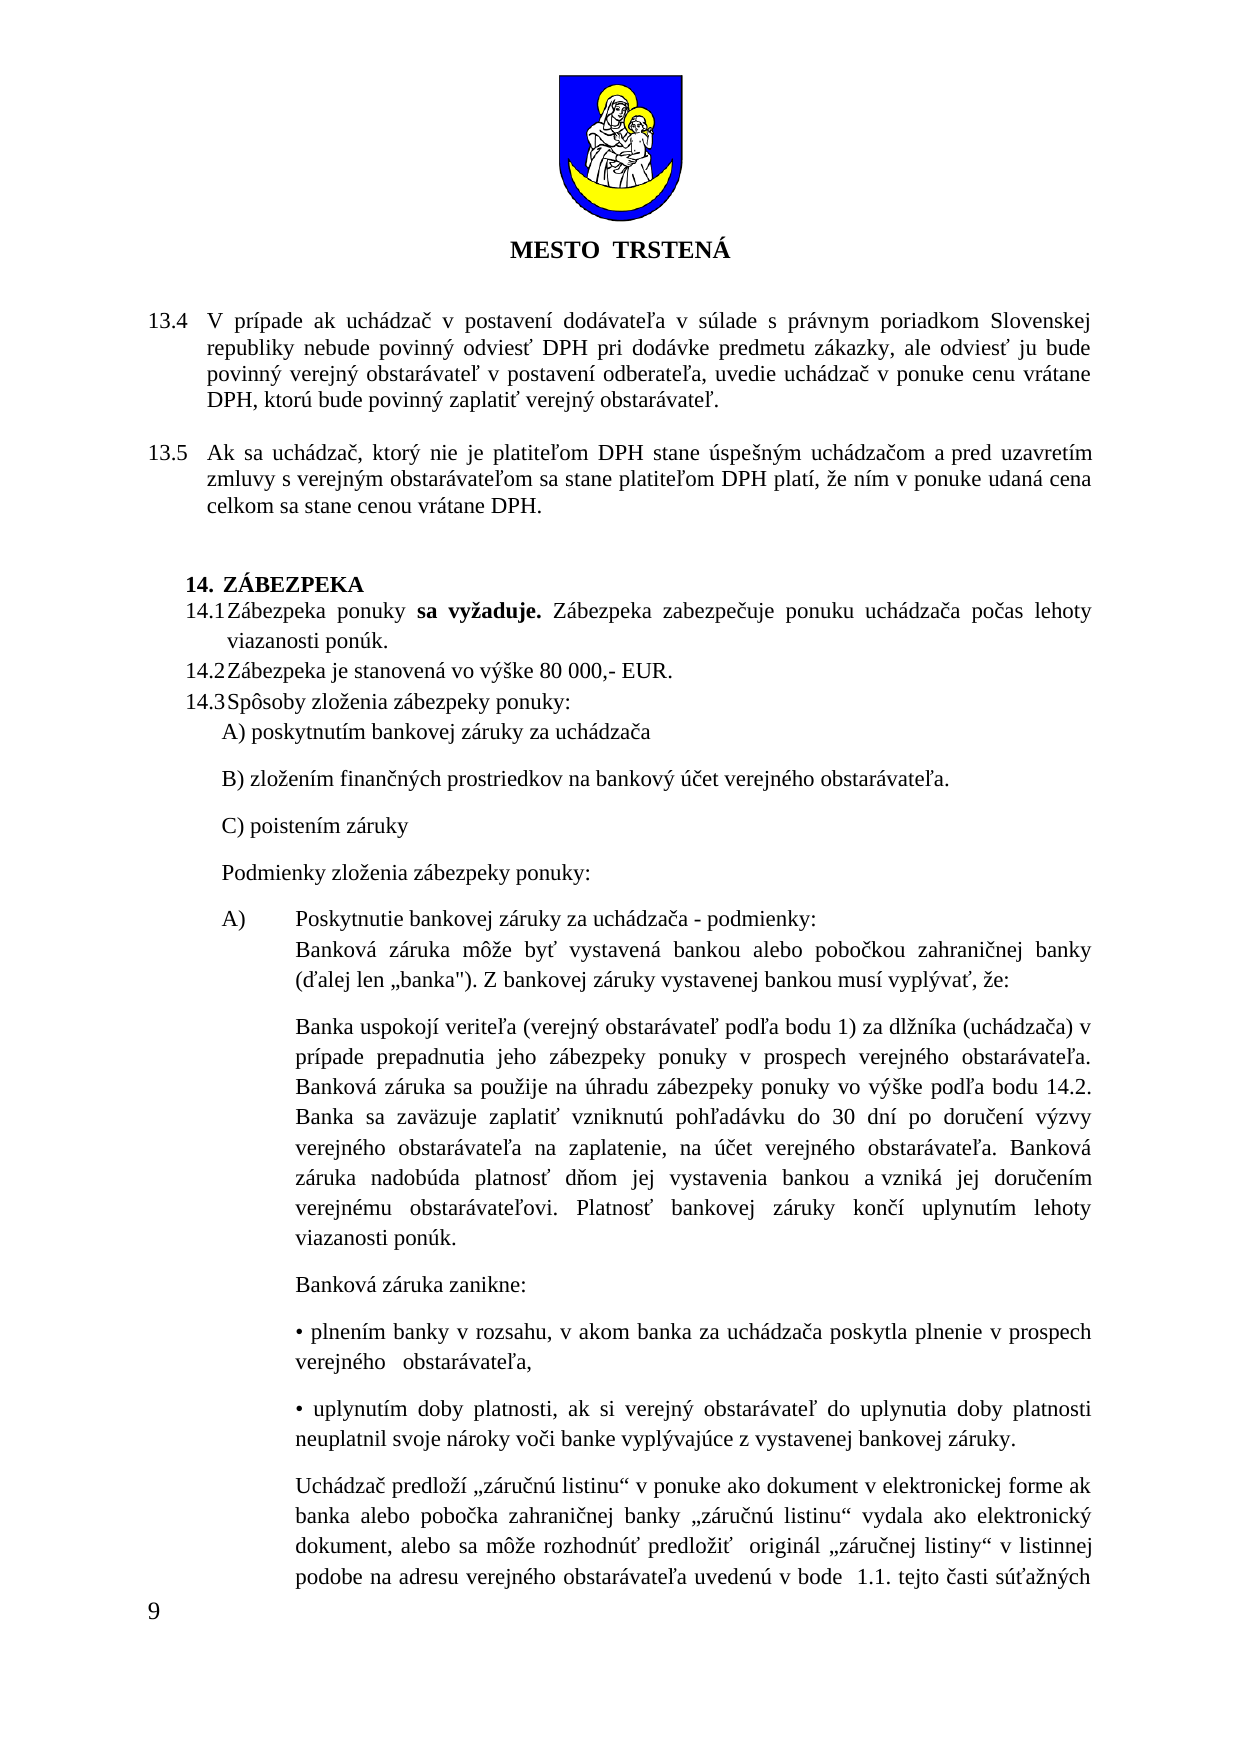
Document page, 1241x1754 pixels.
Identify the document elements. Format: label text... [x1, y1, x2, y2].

text • uplynutím doby platnosti, ak si verejný obstarávateľ do uplynutia doby platnosti neuplatnil svoje nároky voči banke vyplývajúce z vystavenej bankovej záruky. [295, 1395, 1093, 1452]
picture [556, 73, 684, 222]
list Zábezpeka je stanovená vo výške 80 000,- EUR. [185, 658, 1093, 684]
list V prípade ak uchádzač v postavení dodávateľa v súlade s právnym poriadkom Slovenskej republiky nebude povinný odviesť DPH pri dodávke predmetu zákazky, ale odviesť ju bude povinný verejný obstarávateľ v postavení odberateľa, uvedie uchádzač v ponuke cenu vrátane DPH, ktorú bude povinný zaplatiť verejný obstarávateľ. [148, 307, 1093, 413]
text C) poistením záruky [148, 812, 1093, 838]
text Banka uspokojí veriteľa (verejný obstarávateľ podľa bodu 1) za dlžníka (uchádzača) v prípade prepadnutia jeho zábezpeky ponuky v prospech verejného obstarávateľa. Banková záruka sa použije na úhradu zábezpeky ponuky vo výške podľa bodu 14.2. Banka sa zaväzuje zaplatiť vzniknutú pohľadávku do 30 dní po doručení výzvy verejného obstarávateľa na zaplatenie, na účet verejného obstarávateľa. Banková záruka nadobúda platnosť dňom jej vystavenia bankou a vzniká jej doručením verejnému obstarávateľovi. Platnosť bankovej záruky končí uplynutím lehoty viazanosti ponúk. [295, 1013, 1093, 1251]
text Banková záruka môže byť vystavená bankou alebo pobočkou zahraničnej banky (ďalej len „banka"). Z bankovej záruky vystavenej bankou musí vyplývať, že: [295, 936, 1093, 992]
text Podmienky zloženia zábezpeky ponuky: [148, 859, 1093, 885]
text • plnením banky v rozsahu, v akom banka za uchádzača poskytla plnenie v prospech verejného obstarávateľa, [295, 1318, 1093, 1374]
text A) poskytnutím bankovej záruky za uchádzača [148, 718, 1093, 744]
list Zábezpeka ponuky sa vyžaduje. Zábezpeka zabezpečuje ponuku uchádzača počas lehoty viazanosti ponúk. [185, 597, 1093, 654]
list ZÁBEZPEKA [185, 571, 1093, 597]
list Poskytnutie bankovej záruky za uchádzača - podmienky: [221, 906, 1093, 932]
list Ak sa uchádzač, ktorý nie je platiteľom DPH stane úspešným uchádzačom a pred uzavretím zmluvy s verejným obstarávateľom sa stane platiteľom DPH platí, že ním v ponuke udaná cena celkom sa stane cenou vrátane DPH. [148, 439, 1093, 518]
list Spôsoby zloženia zábezpeky ponuky: [185, 688, 1093, 714]
text Banková záruka zanikne: [259, 1271, 1093, 1297]
text B) zložením finančných prostriedkov na bankový účet verejného obstarávateľa. [148, 765, 1093, 791]
